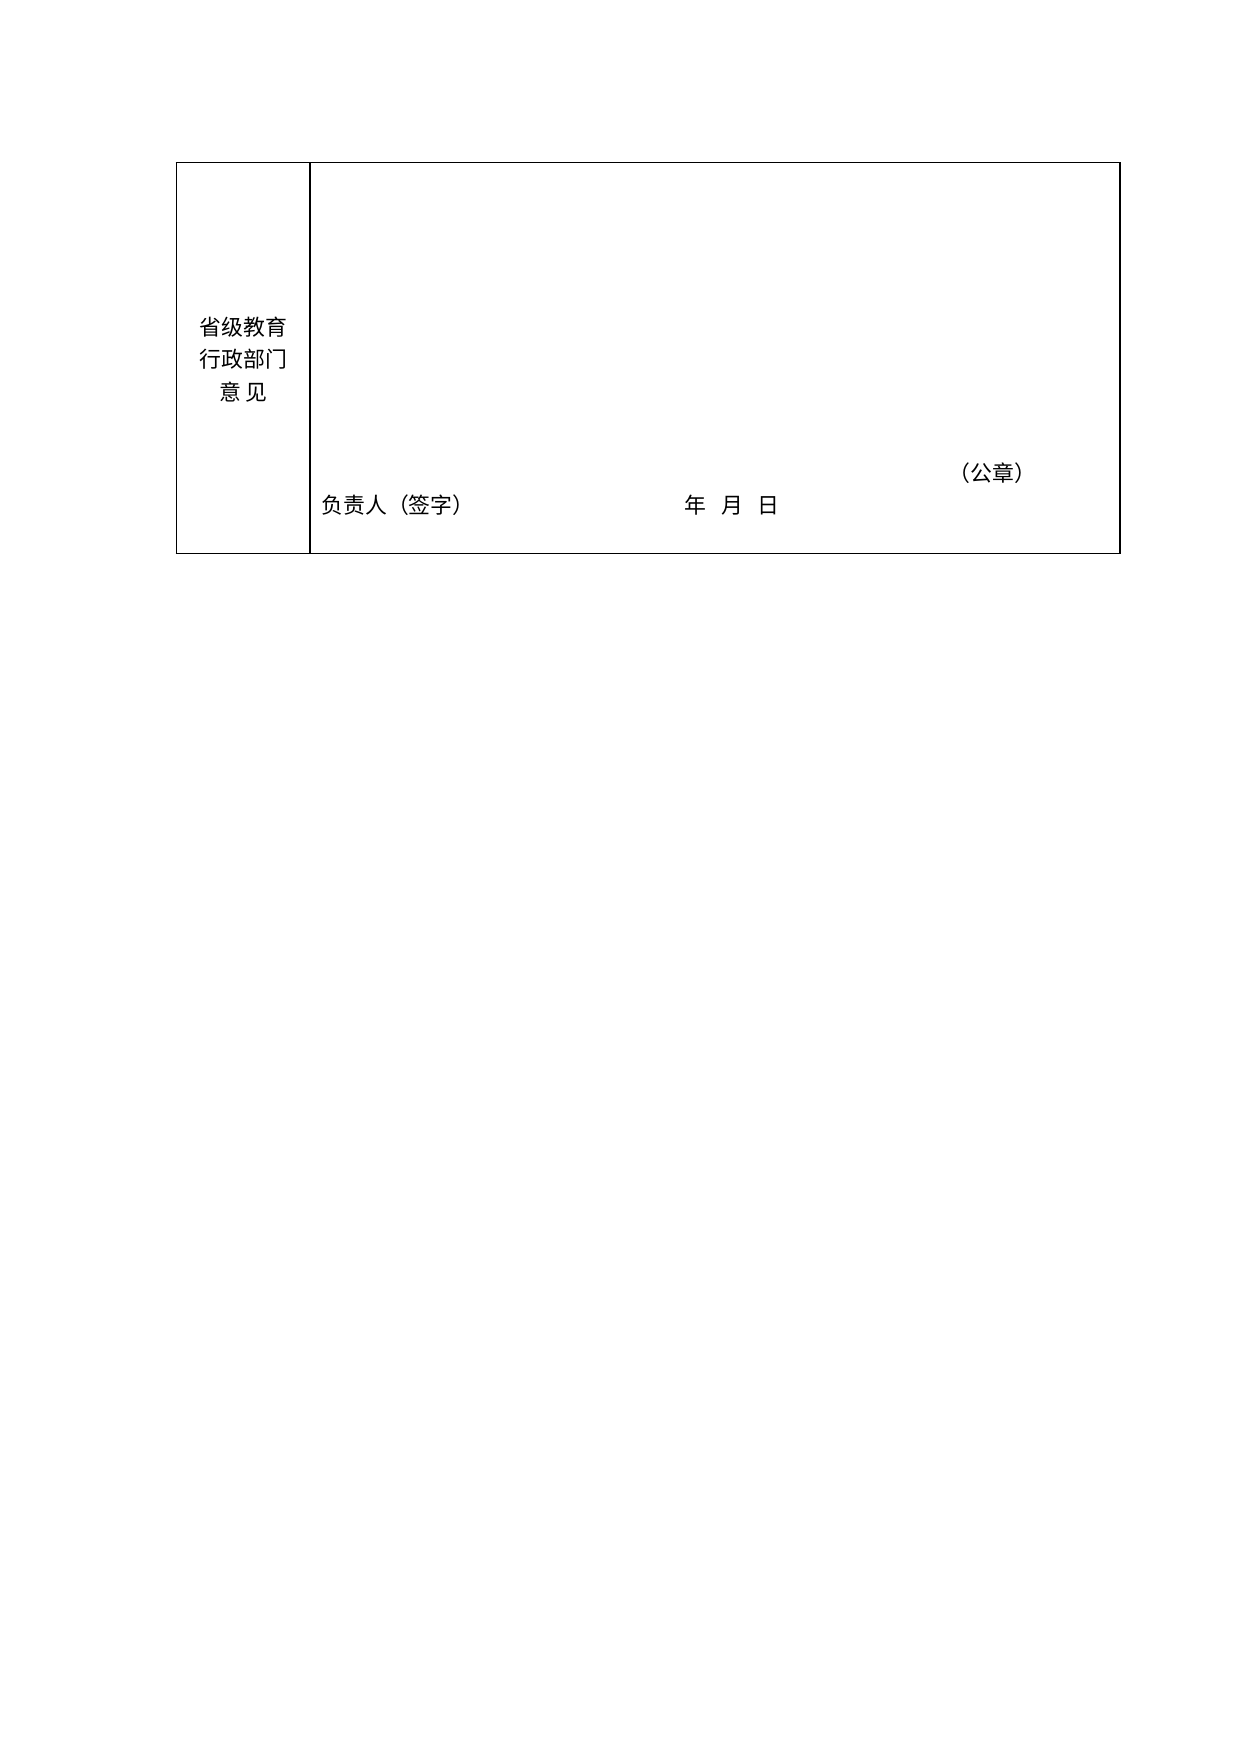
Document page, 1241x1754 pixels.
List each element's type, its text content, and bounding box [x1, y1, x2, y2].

table_cell 省级教育 行政部门 意 见 [177, 163, 309, 553]
table_cell （公章） 负责人（签字） 年 月 日 [311, 163, 1119, 553]
